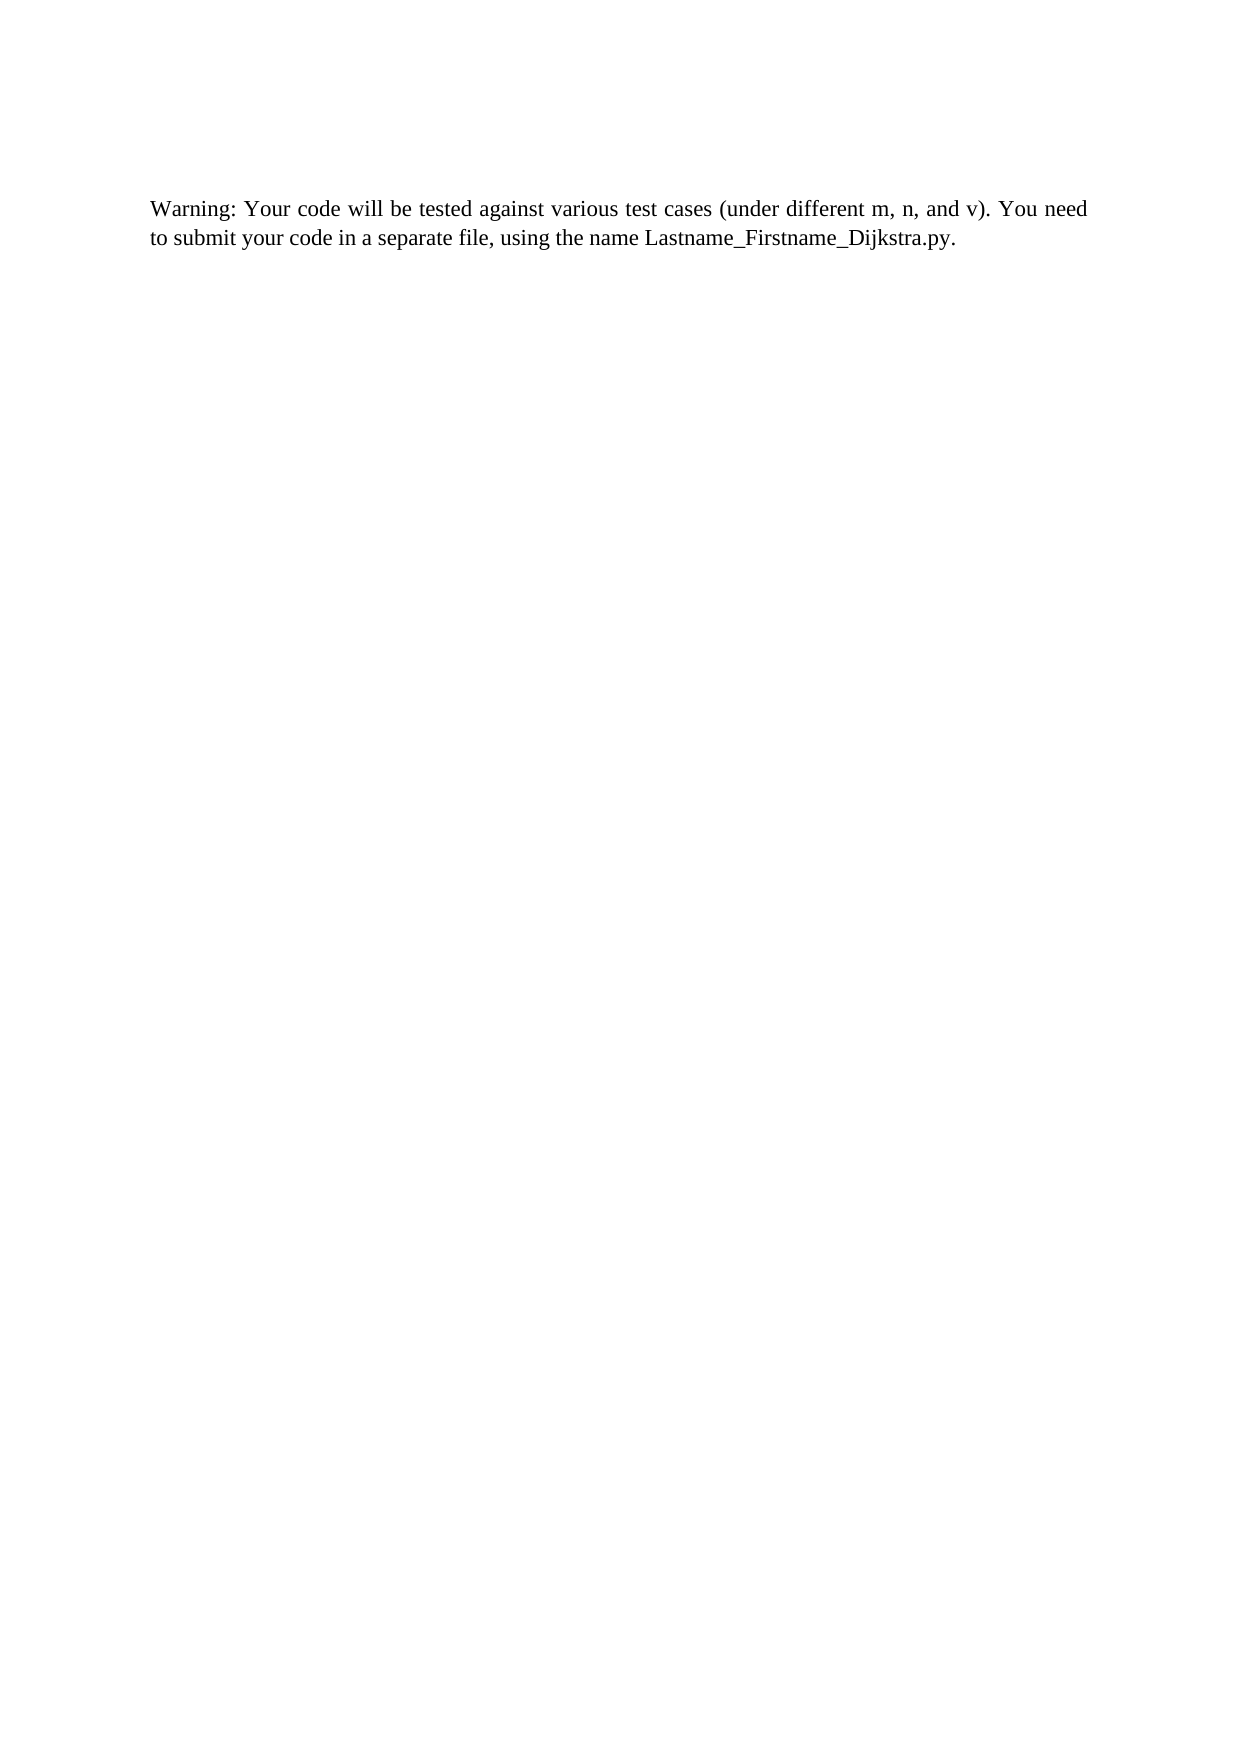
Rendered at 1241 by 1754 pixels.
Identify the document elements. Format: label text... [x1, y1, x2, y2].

text Warning: Your code will be tested against various test cases (under different m, n, and v). You need to submit your code in a separate file, using the name Lastname_Firstname_Dijkstra.py. [150, 195, 1090, 250]
